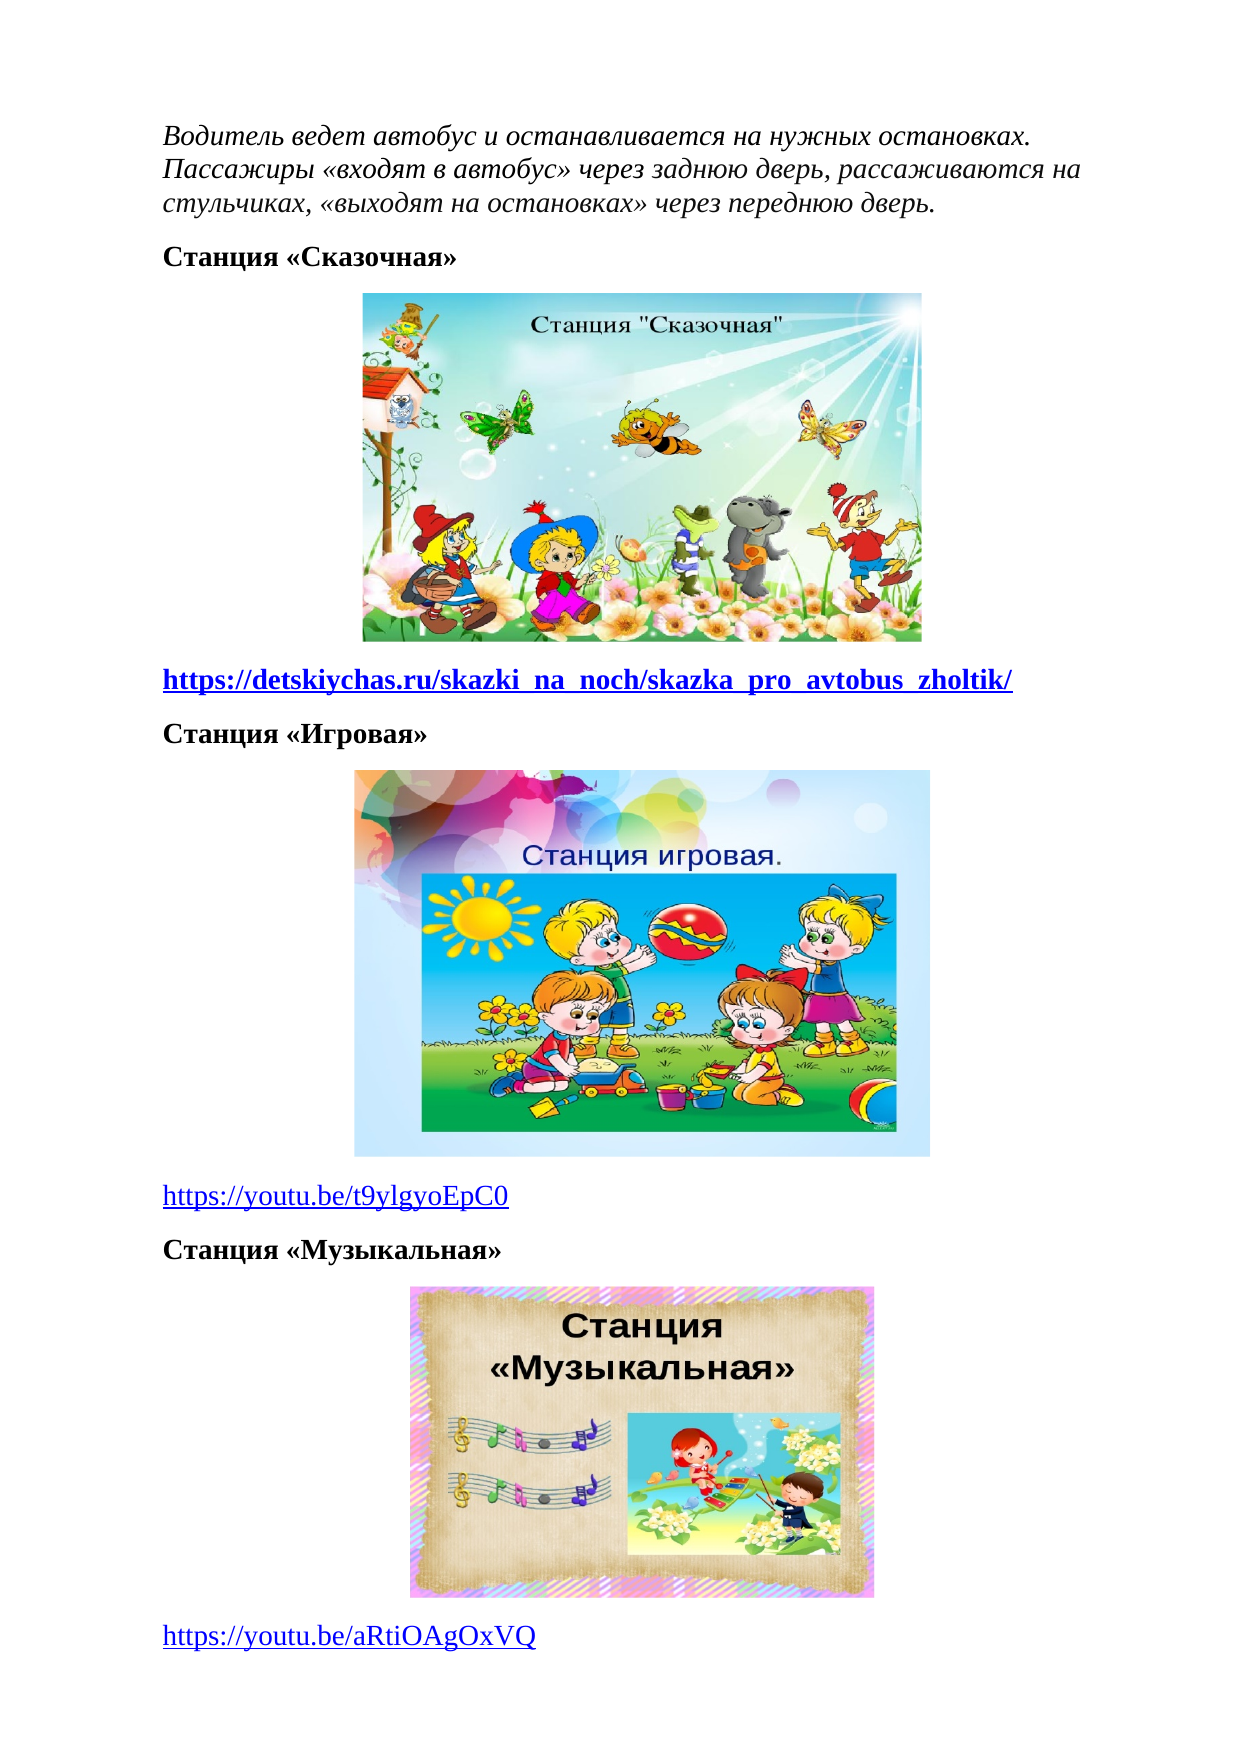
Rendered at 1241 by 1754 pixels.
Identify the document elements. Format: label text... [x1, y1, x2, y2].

text https://youtu.be/t9ylgyoEpC0 [162, 1178, 1122, 1211]
text Станция «Игровая» [162, 716, 1122, 750]
text Станция «Сказочная» [162, 239, 1122, 273]
text https://youtu.be/aRtiOAgOxVQ [162, 1618, 1122, 1652]
picture [354, 770, 931, 1157]
picture [410, 1286, 875, 1598]
picture [362, 293, 922, 642]
text Станция «Музыкальная» [162, 1232, 1122, 1266]
text https://detskiychas.ru/skazki_na_noch/skazka_pro_avtobus_zholtik/ [162, 662, 1122, 696]
text Водитель ведет автобус и останавливается на нужных остановках. Пассажиры «входят в автобус» через заднюю дверь, рассаживаются на стульчиках, «выходят на остановках» через переднюю дверь. [162, 118, 1122, 219]
